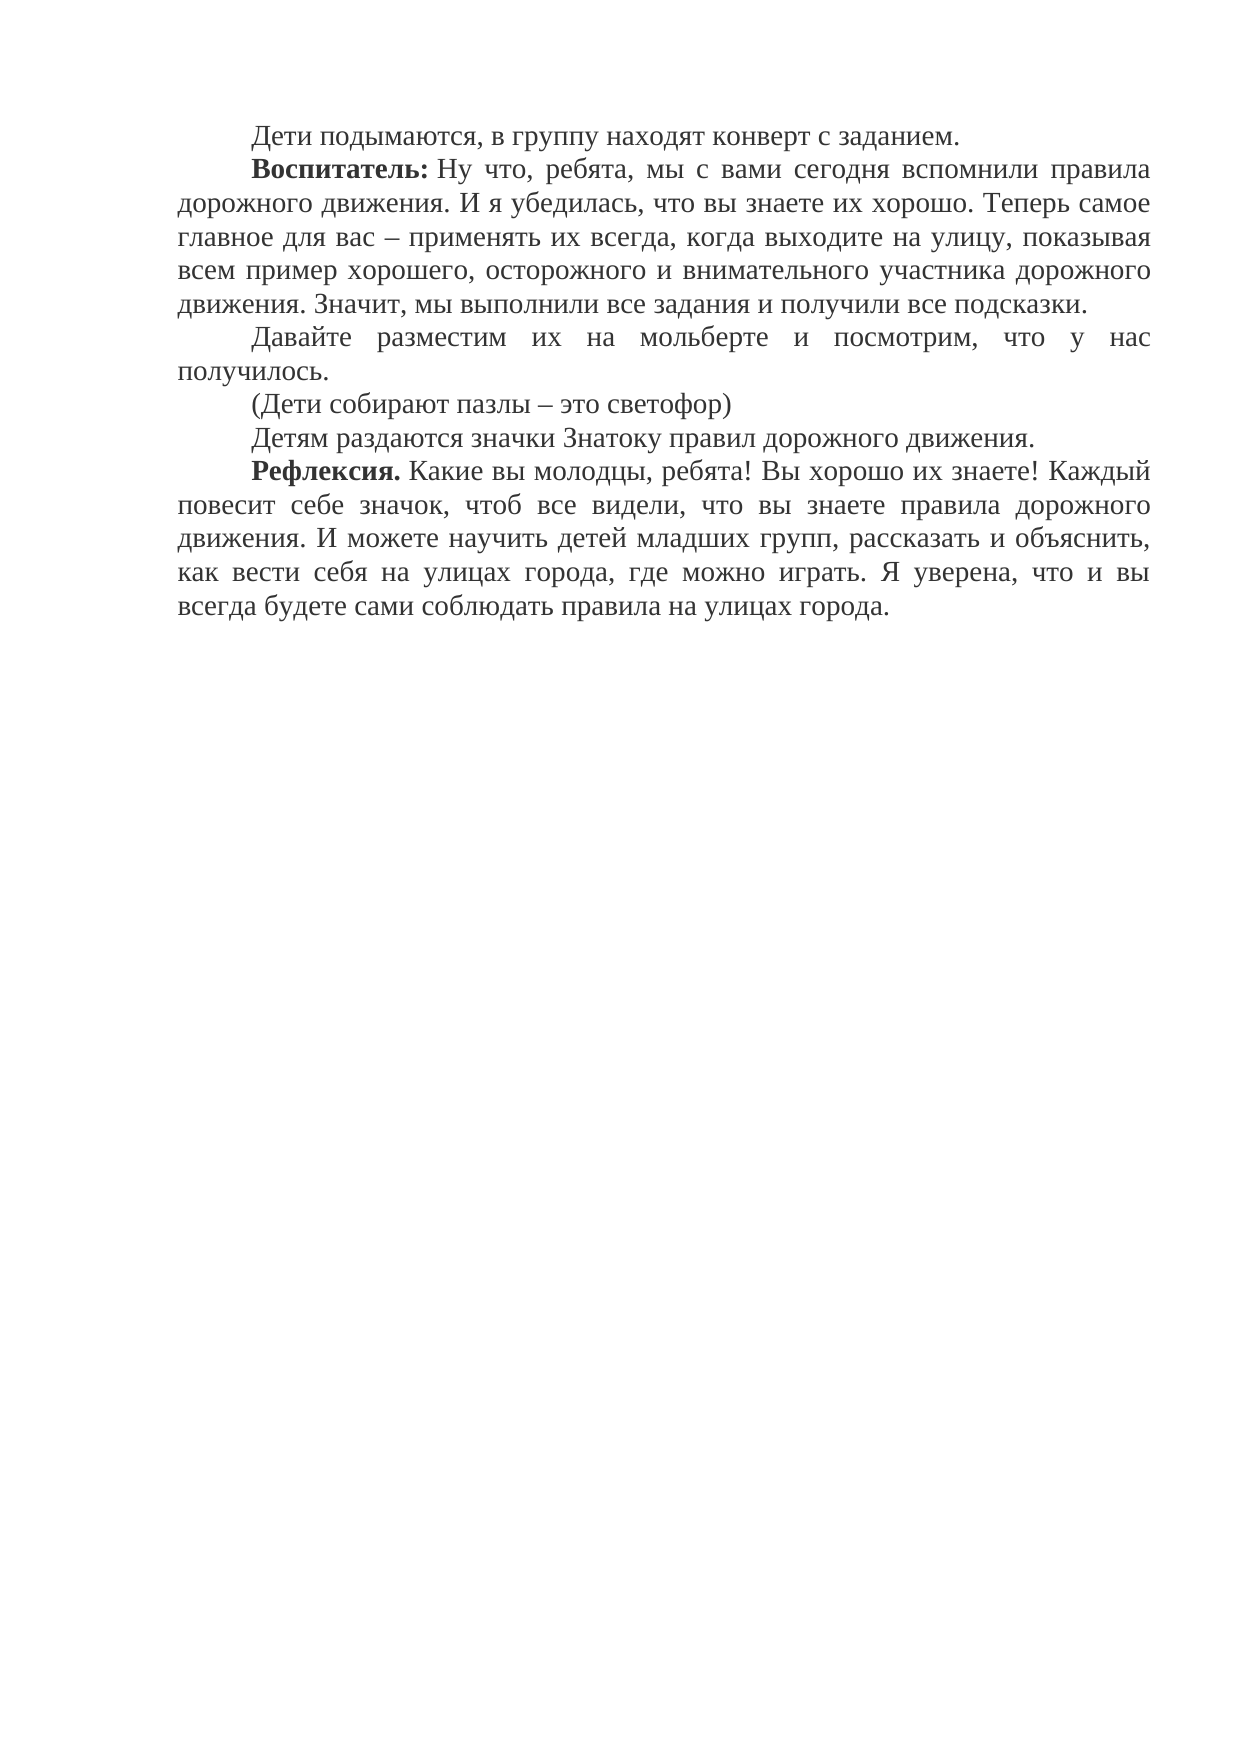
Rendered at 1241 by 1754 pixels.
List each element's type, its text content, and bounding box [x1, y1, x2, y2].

text Детям раздаются значки Знатоку правил дорожного движения. [177, 420, 1152, 453]
text (Дети собирают пазлы – это светофор) [177, 386, 1152, 420]
text Воспитатель: Ну что, ребята, мы с вами сегодня вспомнили правила дорожного движения. И я убедилась, что вы знаете их хорошо. Теперь самое главное для вас – применять их всегда, когда выходите на улицу, показывая всем пример хорошего, осторожного и внимательного участника дорожного движения. Значит, мы выполнили все задания и получили все подсказки. [177, 152, 1152, 319]
text Рефлексия. Какие вы молодцы, ребята! Вы хорошо их знаете! Каждый повесит себе значок, чтоб все видели, что вы знаете правила дорожного движения. И можете научить детей младших групп, рассказать и объяснить, как вести себя на улицах города, где можно играть. Я уверена, что и вы всегда будете сами соблюдать правила на улицах города. [177, 453, 1152, 621]
text Давайте разместим их на мольберте и посмотрим, что у нас получилось. [177, 319, 1152, 386]
text Дети подымаются, в группу находят конверт с заданием. [177, 118, 1152, 152]
